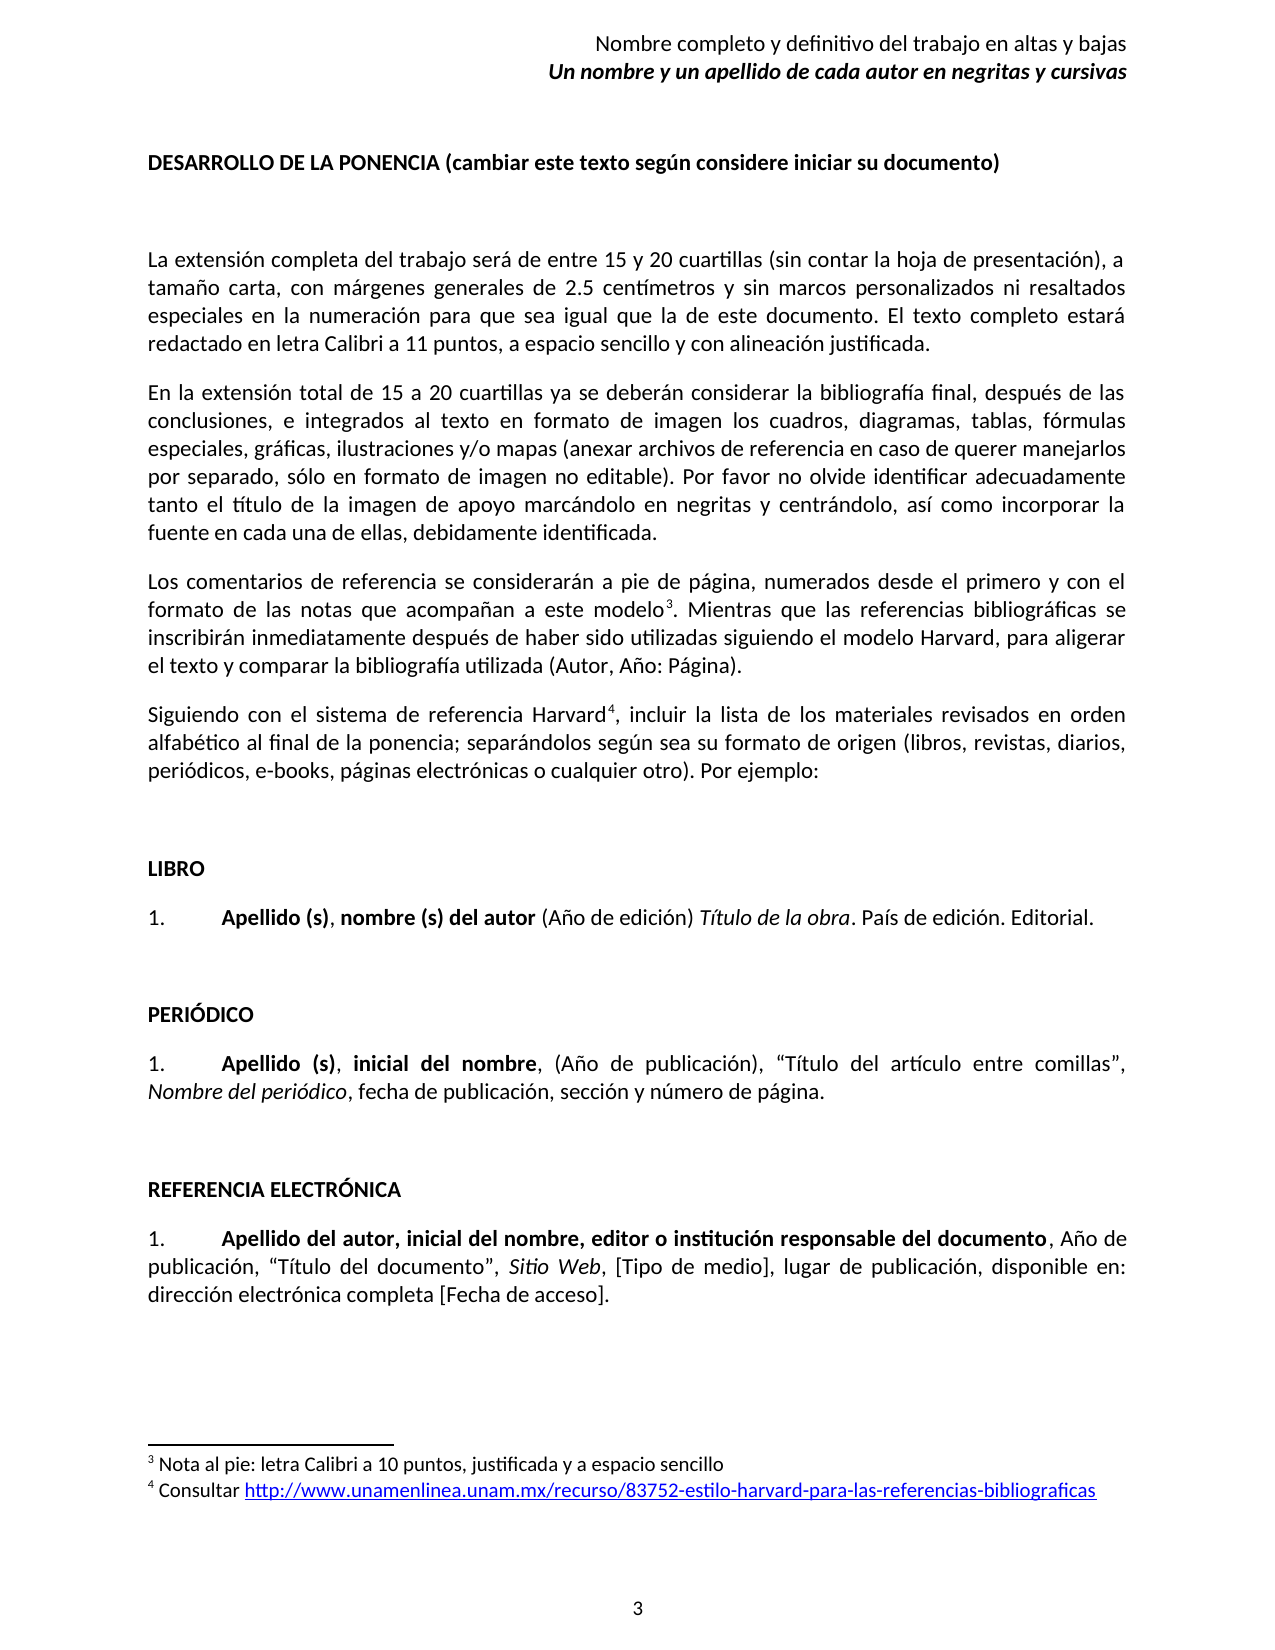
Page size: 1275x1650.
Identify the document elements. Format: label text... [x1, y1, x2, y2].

text PERIÓDICO [148, 1001, 1127, 1028]
text 1. Apellido (s), inicial del nombre, (Año de publicación), “Título del artículo entre comillas”, Nombre del periódico, fecha de publicación, sección y número de página. [148, 1049, 1127, 1105]
text Siguiendo con el sistema de referencia Harvard, incluir la lista de los materiales revisados en orden alfabético al final de la ponencia; separándolos según sea su formato de origen (libros, revistas, diarios, periódicos, e-books, páginas electrónicas o cualquier otro). Por ejemplo: [148, 700, 1127, 784]
text LIBRO [148, 854, 1127, 882]
text DESARROLLO DE LA PONENCIA (cambiar este texto según considere iniciar su documento) [148, 148, 1127, 176]
text En la extensión total de 15 a 20 cuartillas ya se deberán considerar la bibliografía final, después de las conclusiones, e integrados al texto en formato de imagen los cuadros, diagramas, tablas, fórmulas especiales, gráficas, ilustraciones y/o mapas (anexar archivos de referencia en caso de querer manejarlos por separado, sólo en formato de imagen no editable). Por favor no olvide identificar adecuadamente tanto el título de la imagen de apoyo marcándolo en negritas y centrándolo, así como incorporar la fuente en cada una de ellas, debidamente identificada. [148, 378, 1127, 546]
text REFERENCIA ELECTRÓNICA [148, 1175, 1127, 1203]
text 1. Apellido (s), nombre (s) del autor (Año de edición) Título de la obra. País de edición. Editorial. [148, 903, 1127, 931]
text La extensión completa del trabajo será de entre 15 y 20 cuartillas (sin contar la hoja de presentación), a tamaño carta, con márgenes generales de 2.5 centímetros y sin marcos personalizados ni resaltados especiales en la numeración para que sea igual que la de este documento. El texto completo estará redactado en letra Calibri a 11 puntos, a espacio sencillo y con alineación justificada. [148, 245, 1127, 357]
text 1. Apellido del autor, inicial del nombre, editor o institución responsable del documento, Año de publicación, “Título del documento”, Sitio Web, [Tipo de medio], lugar de publicación, disponible en: dirección electrónica completa [Fecha de acceso]. [148, 1224, 1127, 1308]
text Los comentarios de referencia se considerarán a pie de página, numerados desde el primero y con el formato de las notas que acompañan a este modelo. Mientras que las referencias bibliográficas se inscribirán inmediatamente después de haber sido utilizadas siguiendo el modelo Harvard, para aligerar el texto y comparar la bibliografía utilizada (Autor, Año: Página). [148, 567, 1127, 679]
